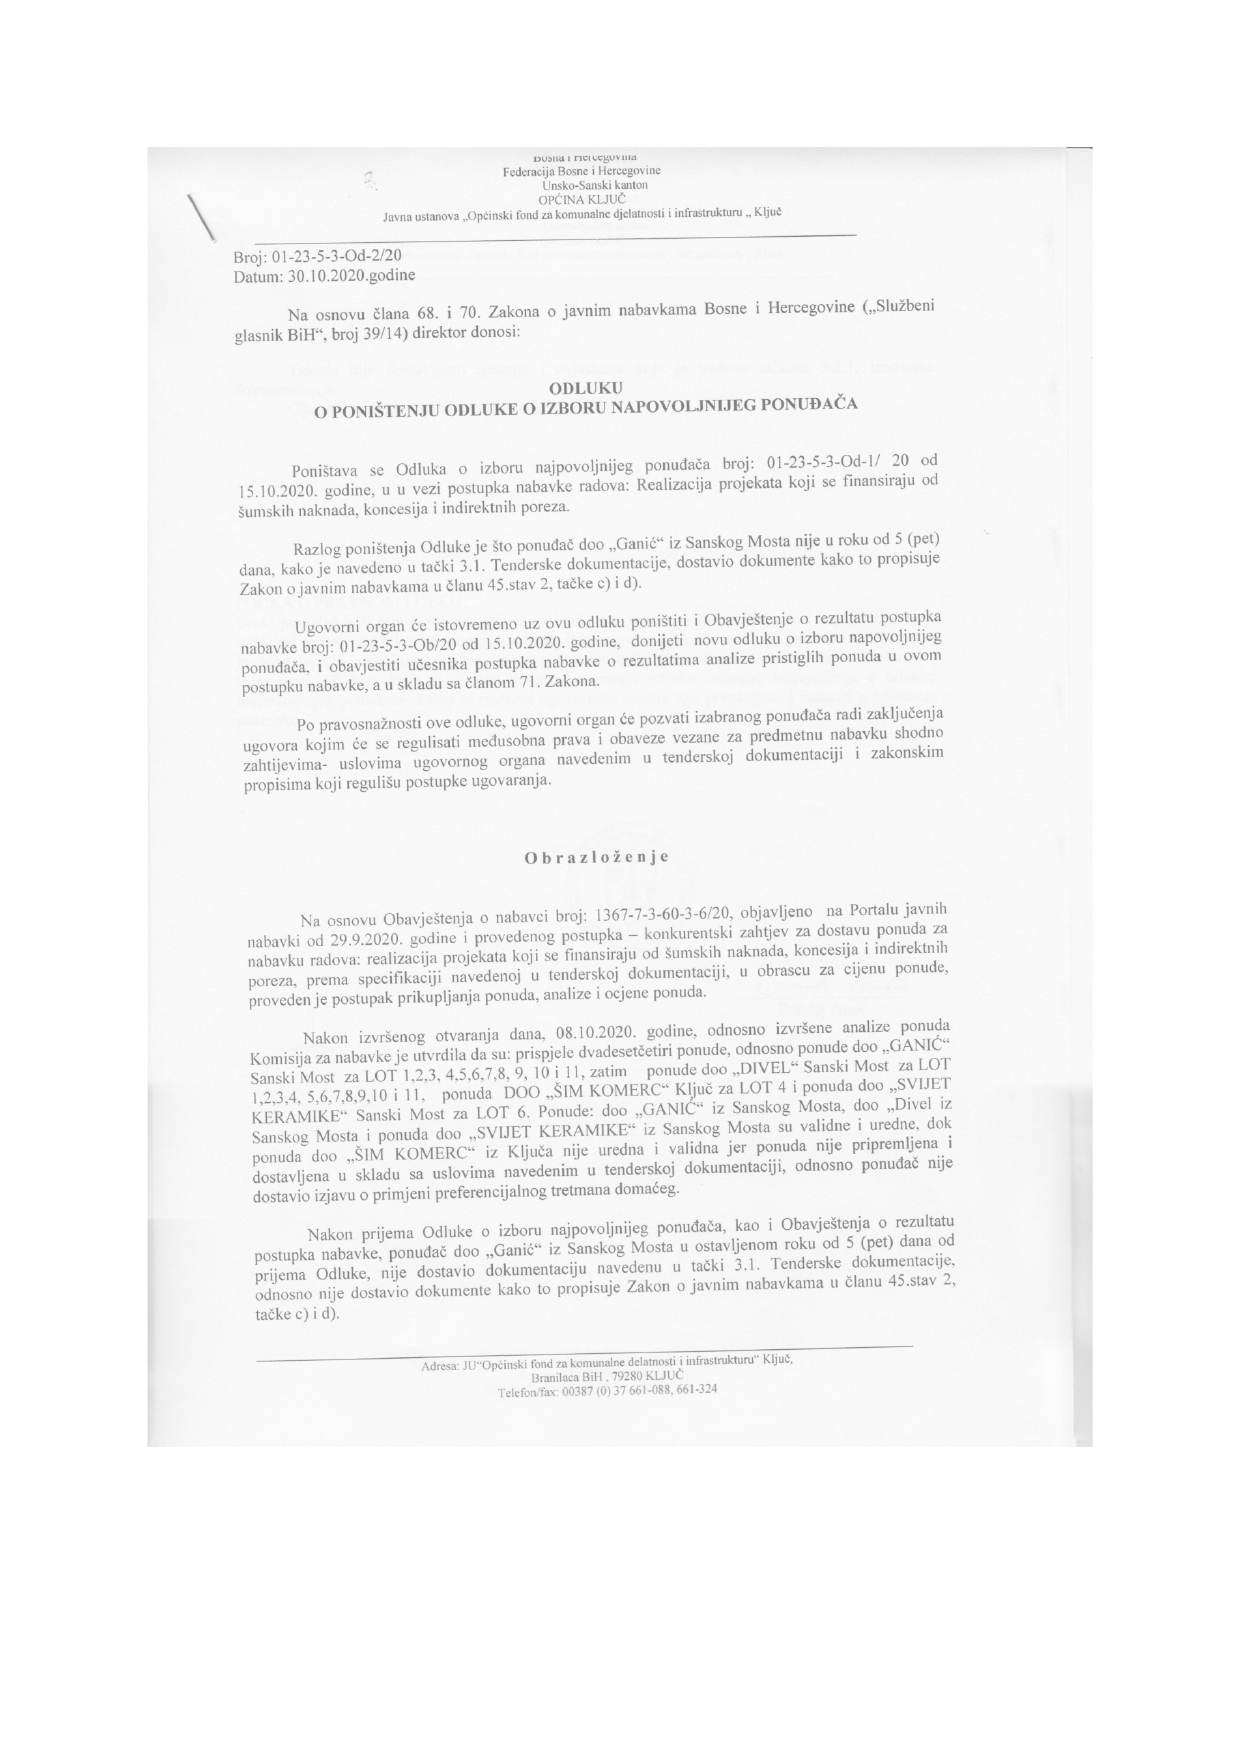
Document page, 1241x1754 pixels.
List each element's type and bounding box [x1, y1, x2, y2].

picture [147, 147, 1093, 1447]
